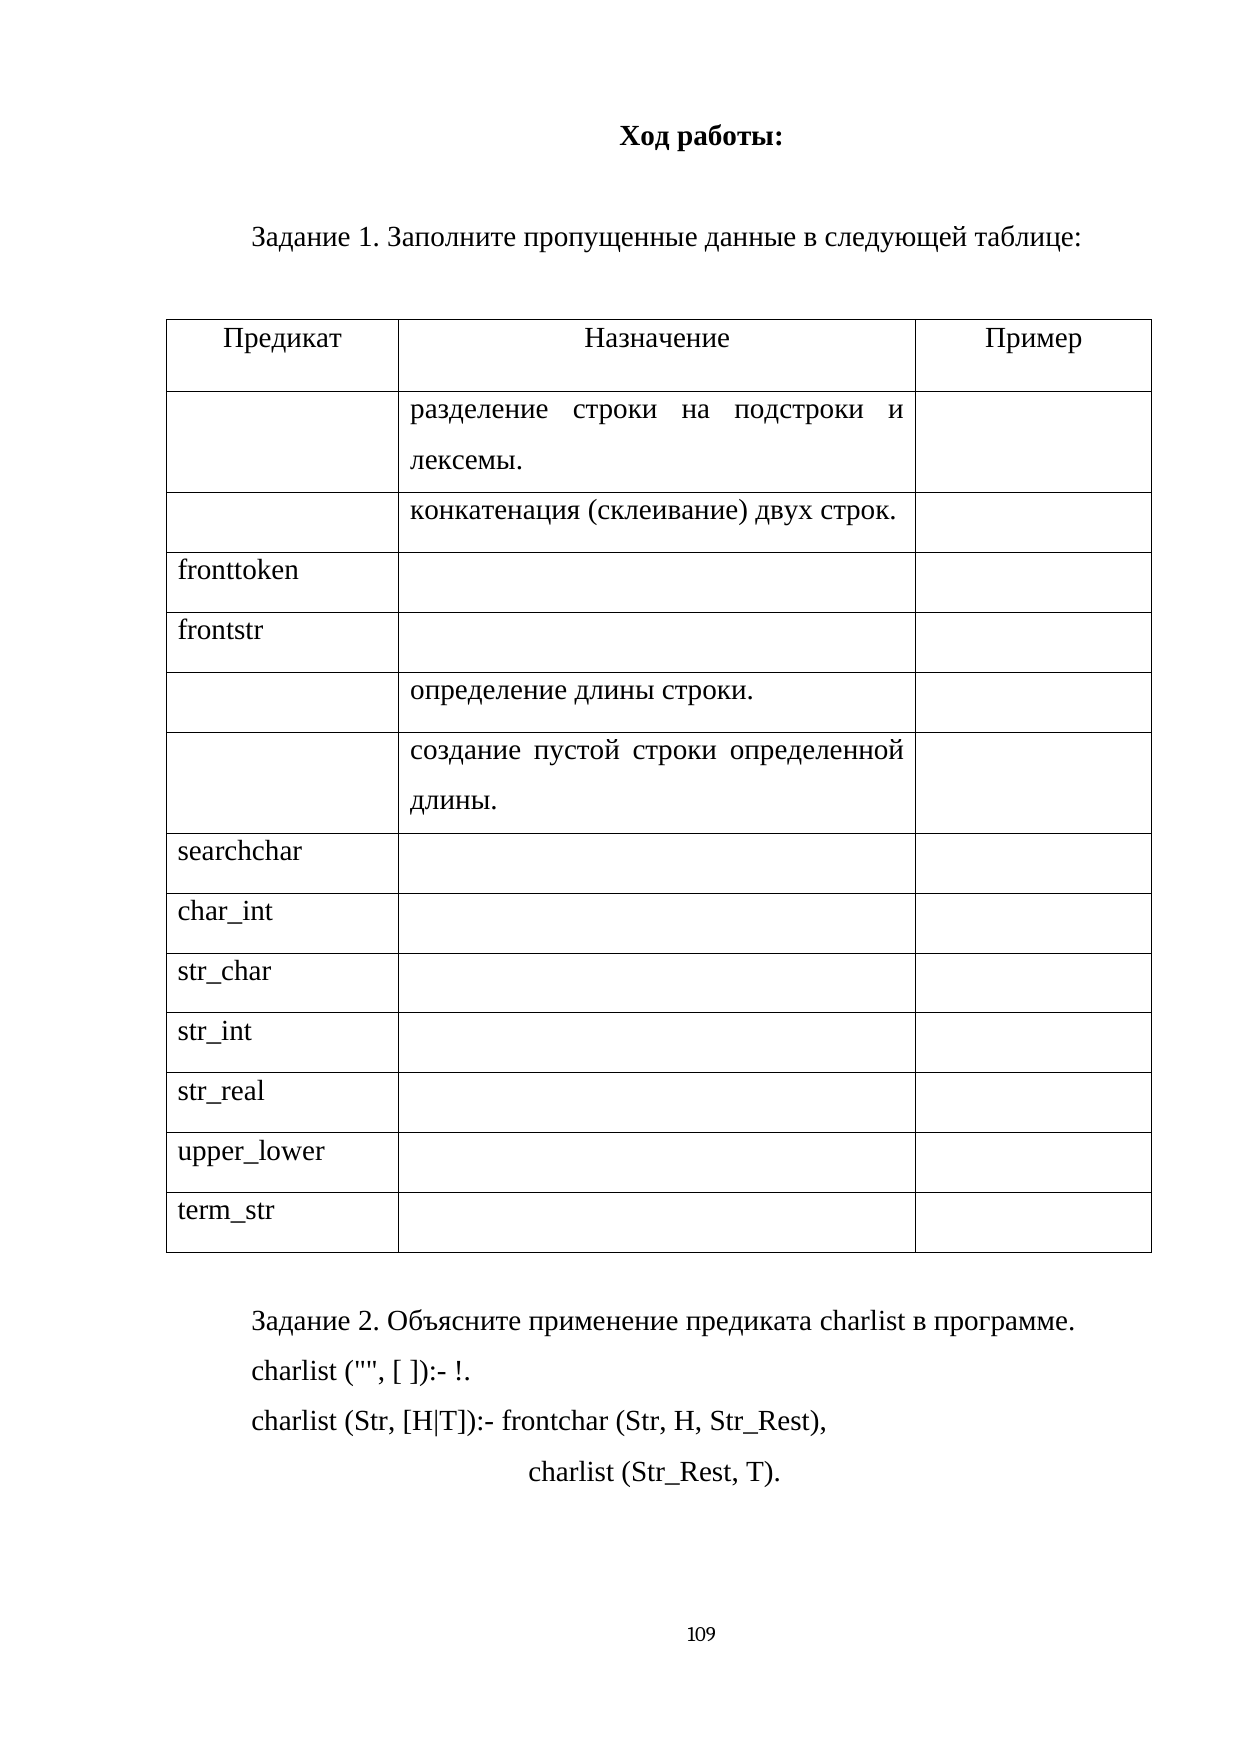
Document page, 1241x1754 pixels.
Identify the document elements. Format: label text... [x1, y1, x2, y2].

text charlist ("", [ ]):- !. [177, 1353, 1152, 1387]
table_cell [399, 553, 915, 612]
table_cell [916, 733, 1151, 833]
table_cell разделение строки на подстроки и лексемы. [399, 392, 915, 492]
table_header Назначение [399, 320, 915, 391]
table_cell [399, 1193, 915, 1252]
table_cell frontstr [167, 613, 398, 672]
text Задание 1. Заполните пропущенные данные в следующей таблице: [251, 219, 1152, 252]
table_cell char_int [167, 894, 398, 952]
table_cell [399, 894, 915, 952]
table_cell upper_lower [167, 1133, 398, 1192]
table_cell [916, 392, 1151, 492]
table_cell [916, 493, 1151, 552]
table_cell [399, 834, 915, 892]
table_cell term_str [167, 1193, 398, 1252]
table_cell str_real [167, 1073, 398, 1132]
table_cell str_char [167, 954, 398, 1012]
table_cell [399, 613, 915, 672]
table_header Предикат [167, 320, 398, 391]
table_cell [167, 673, 398, 732]
text Ход работы: [177, 118, 1152, 152]
table_cell fronttoken [167, 553, 398, 612]
table_cell [167, 392, 398, 492]
table_cell [916, 613, 1151, 672]
table_cell определение длины строки. [399, 673, 915, 732]
table_cell [167, 493, 398, 552]
text charlist (Str_Rest, T). [177, 1454, 1152, 1487]
table_cell [916, 954, 1151, 1012]
table_cell [916, 1013, 1151, 1072]
table_cell создание пустой строки определенной длины. [399, 733, 915, 833]
table_cell [916, 1193, 1151, 1252]
table_cell [916, 834, 1151, 892]
table_cell [916, 553, 1151, 612]
table_cell [399, 1013, 915, 1072]
table_cell [399, 1073, 915, 1132]
table_cell [916, 894, 1151, 952]
table_cell конкатенация (склеивание) двух строк. [399, 493, 915, 552]
text Задание 2. Объясните применение предиката charlist в программе. [177, 1303, 1152, 1336]
table_header Пример [916, 320, 1151, 391]
table_cell searchchar [167, 834, 398, 892]
text charlist (Str, [H|T]):- frontchar (Str, H, Str_Rest), [177, 1403, 1152, 1437]
table_cell [916, 673, 1151, 732]
table_cell [399, 1133, 915, 1192]
table_cell [399, 954, 915, 1012]
table_cell [916, 1133, 1151, 1192]
table_cell str_int [167, 1013, 398, 1072]
table_cell [167, 733, 398, 833]
table_cell [916, 1073, 1151, 1132]
